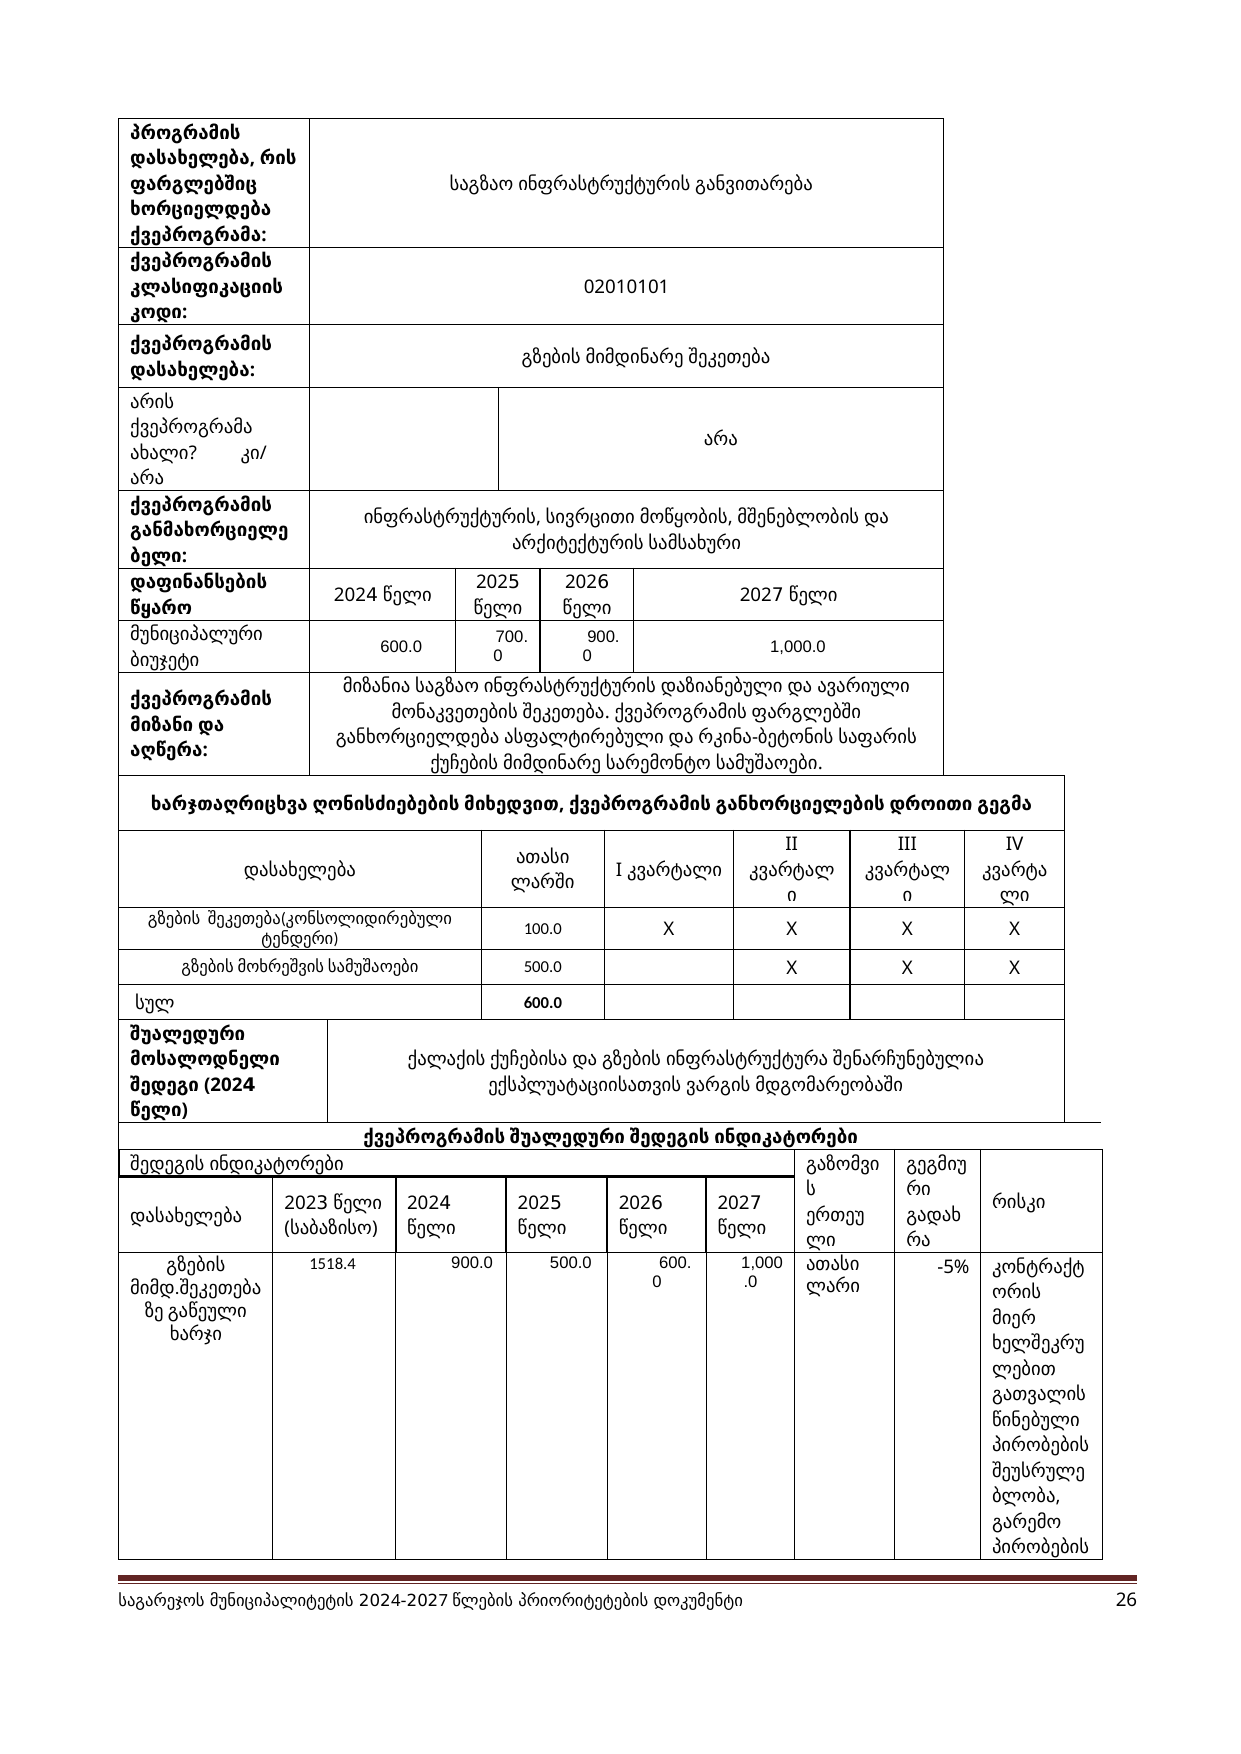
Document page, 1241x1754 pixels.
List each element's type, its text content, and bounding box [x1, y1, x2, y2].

table_cell X [965, 950, 1064, 984]
table_cell 2027 წელი [707, 1178, 794, 1252]
table_cell IV კვარტალი [965, 831, 1064, 907]
table_cell I კვარტალი [605, 831, 733, 907]
table_cell [605, 985, 733, 1019]
table_cell 2026 წელი [608, 1178, 705, 1252]
table_cell ქალაქის ქუჩებისა და გზების ინფრასტრუქტურა შენარჩუნებულია ექსპლუატაციისათვის ვარგის მდგომარეობაში [328, 1020, 1064, 1122]
table_header საგზაო ინფრასტრუქტურის განვითარება [310, 119, 943, 247]
table_cell [965, 985, 1064, 1019]
table_cell არის ქვეპროგრამა ახალი? კი/ არა [119, 388, 309, 490]
table_cell გეგმიური გადახრა [895, 1150, 980, 1252]
table_cell 500.0 [507, 1253, 607, 1559]
table_cell ქვეპროგრამის მიზანი და აღწერა: [119, 673, 309, 775]
table_cell 700.0 [456, 621, 539, 672]
table_cell შუალედური მოსალოდნელი შედეგი (2024 წელი) [119, 1020, 327, 1122]
table_cell 2025 წელი [456, 569, 539, 620]
table_cell 600.0 [310, 621, 455, 672]
table_cell 2024 წელი [310, 569, 455, 620]
table_cell X [851, 950, 964, 984]
table_cell [734, 985, 849, 1019]
table_cell 2027 წელი [634, 569, 943, 620]
table_cell II კვარტალი [734, 831, 849, 907]
table_cell X [734, 950, 849, 984]
table_cell ქვეპროგრამის დასახელება: [119, 325, 309, 387]
table_cell X [851, 908, 964, 949]
table_cell 500.0 [482, 950, 604, 984]
table_cell მიზანია საგზაო ინფრასტრუქტურის დაზიანებული და ავარიული მონაკვეთების შეკეთება. ქვეპროგრამის ფარგლებში განხორციელდება ასფალტირებული და რკინა-ბეტონის საფარის ქუჩების მიმდინარე სარემონტო სამუშაოები. [310, 673, 943, 775]
table_cell გაზომვის ერთეული [795, 1150, 894, 1252]
table_cell რისკი [981, 1150, 1102, 1252]
table_cell 600.0 [608, 1253, 706, 1559]
table_cell ქვეპროგრამის განმახორციელებელი: [119, 491, 309, 568]
table_cell 900.0 [396, 1253, 506, 1559]
table_cell ათასი ლარში [482, 831, 604, 907]
table_cell სულ [119, 985, 481, 1019]
table_cell III კვარტალი [851, 831, 964, 907]
table_cell გზების მიმდინარე შეკეთება [310, 325, 943, 387]
table_cell 100.0 [482, 908, 604, 949]
table_cell 2024 წელი [397, 1178, 505, 1252]
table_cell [981, 1253, 1102, 1559]
table_cell 900.0 [541, 621, 633, 672]
table_cell ხარჯთაღრიცხვა ღონისძიებების მიხედვით, ქვეპროგრამის განხორციელების დროითი გეგმა [119, 776, 1064, 829]
table_cell ინფრასტრუქტურის, სივრცითი მოწყობის, მშენებლობის და არქიტექტურის სამსახური [310, 491, 943, 568]
table_cell ათასი ლარი [795, 1253, 894, 1559]
table_cell 1,000.0 [707, 1253, 794, 1559]
table_cell 600.0 [482, 985, 604, 1019]
table_header პროგრამის დასახელება, რის ფარგლებშიც ხორციელდება ქვეპროგრამა: [119, 119, 309, 247]
table_cell დასახელება [119, 831, 481, 907]
table_cell გზების შეკეთება(კონსოლიდირებული ტენდერი) [119, 908, 481, 949]
table_cell [310, 388, 498, 490]
table_cell ქვეპროგრამის კლასიფიკაციის კოდი: [119, 248, 309, 324]
table_cell [605, 950, 733, 984]
table_cell 02010101 [310, 248, 943, 324]
table_cell დაფინანსების წყარო [119, 569, 309, 620]
table_cell 1,000.0 [634, 621, 943, 672]
table_cell [851, 985, 964, 1019]
table_cell ქვეპროგრამის შუალედური შედეგის ინდიკატორები [119, 1122, 1102, 1149]
table_cell X [605, 908, 733, 949]
table_cell მუნიციპალური ბიუჯეტი [119, 621, 309, 672]
table_cell -5% [895, 1253, 980, 1559]
table_cell შედეგის ინდიკატორები [120, 1150, 794, 1175]
table_cell 2023 წელი (საბაზისო) [273, 1178, 395, 1252]
table_cell 2025 წელი [507, 1178, 606, 1252]
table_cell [119, 1253, 272, 1559]
table_cell გზების მოხრეშვის სამუშაოები [119, 950, 481, 984]
table_cell დასახელება [119, 1178, 272, 1252]
table_cell 1518.4 [273, 1253, 395, 1559]
table_cell X [965, 908, 1064, 949]
table_cell არა [499, 388, 943, 490]
table_cell 2026 წელი [541, 569, 633, 620]
table_cell X [734, 908, 849, 949]
